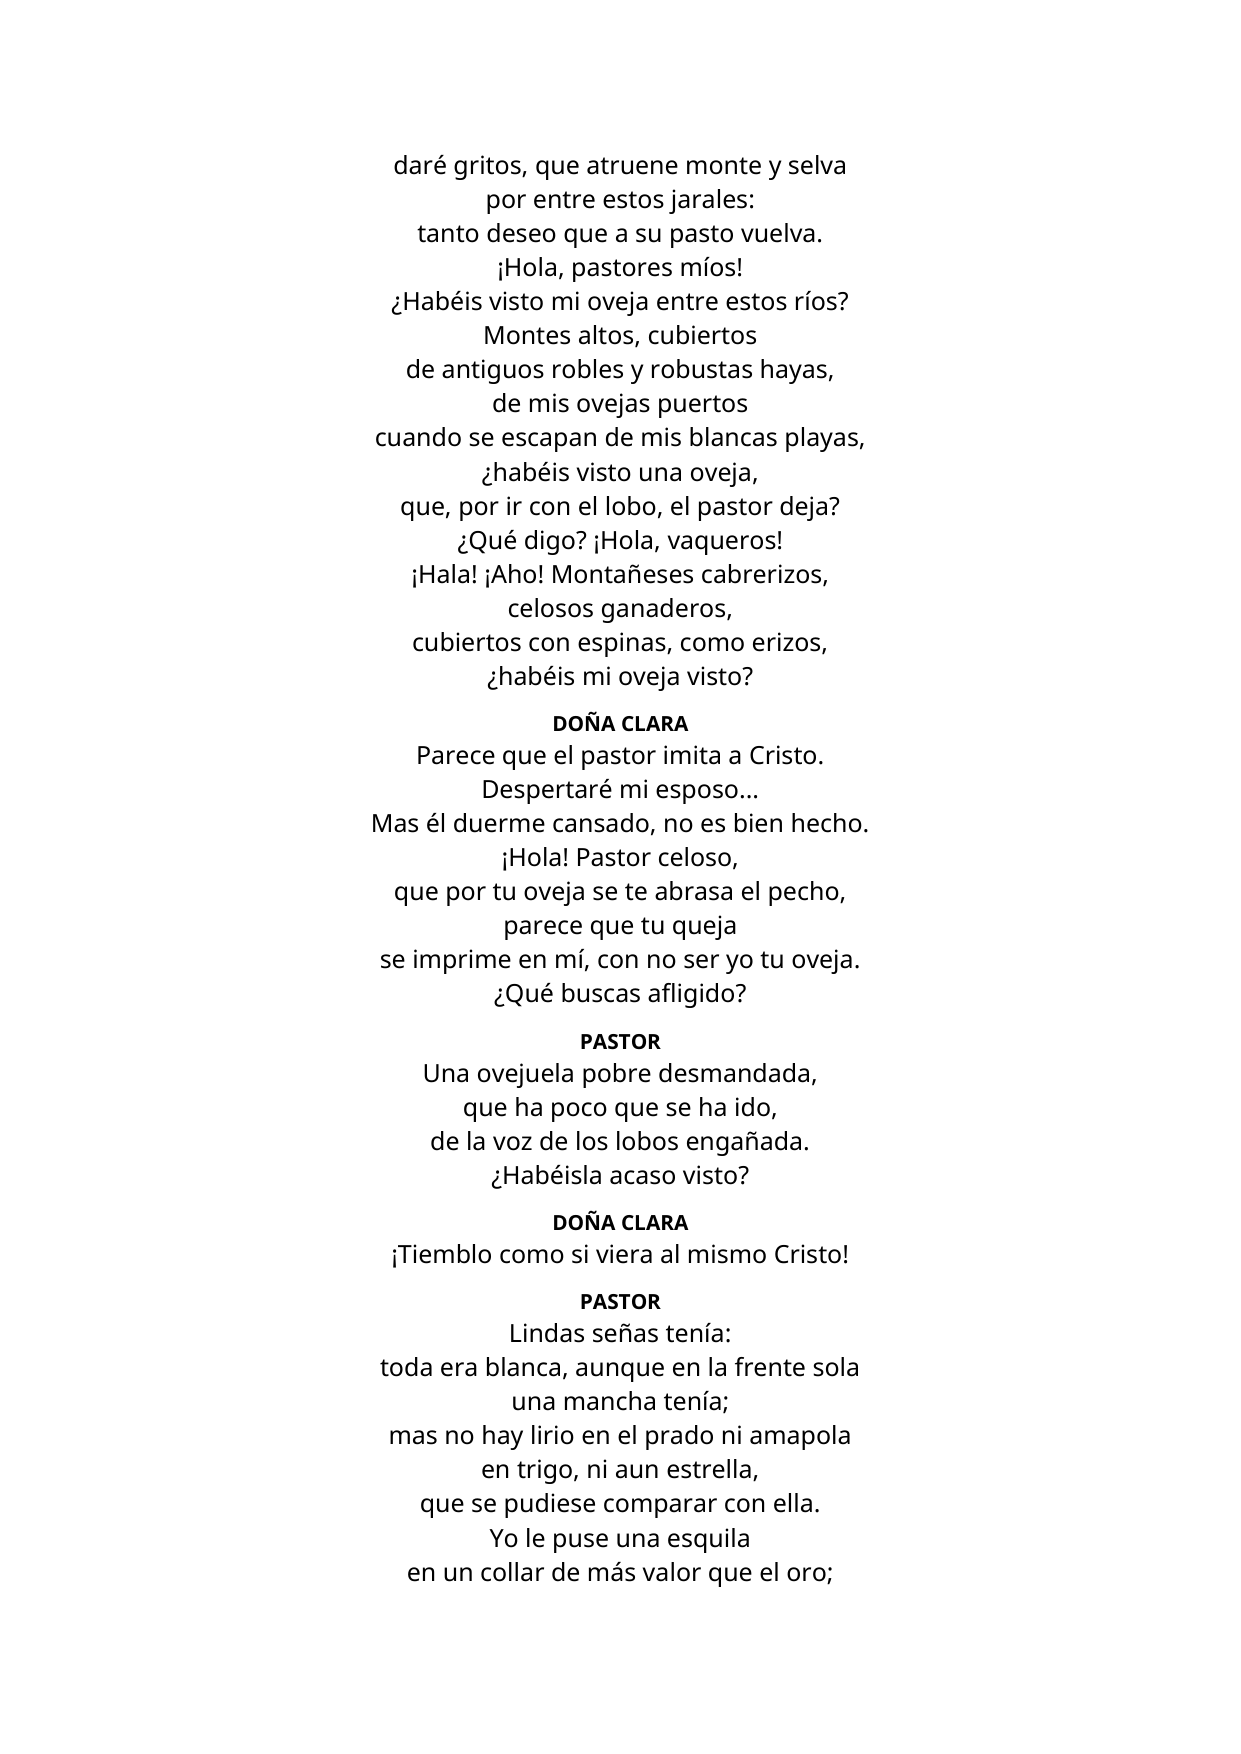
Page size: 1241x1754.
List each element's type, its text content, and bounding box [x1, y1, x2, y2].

text cubiertos con espinas, como erizos, [177, 624, 1063, 658]
text tanto deseo que a su pasto vuelva. [177, 216, 1063, 250]
text ¿Habéis visto mi oveja entre estos ríos? [177, 284, 1063, 318]
text Lindas señas tenía: [177, 1316, 1063, 1350]
text de antiguos robles y robustas hayas, [177, 352, 1063, 386]
text DOÑA CLARA [177, 1208, 1063, 1237]
text Despertaré mi esposo... [177, 772, 1063, 806]
text PASTOR [177, 1027, 1063, 1055]
text ¿habéis mi oveja visto? [177, 658, 1063, 693]
text se imprime en mí, con no ser yo tu oveja. [177, 942, 1063, 976]
text de la voz de los lobos engañada. [177, 1123, 1063, 1157]
text daré gritos, que atruene monte y selva [177, 148, 1063, 182]
text que por tu oveja se te abrasa el pecho, [177, 874, 1063, 908]
text ¿Habéisla acaso visto? [177, 1157, 1063, 1192]
text una mancha tenía; [177, 1384, 1063, 1418]
text Mas él duerme cansado, no es bien hecho. [177, 806, 1063, 840]
text en un collar de más valor que el oro; [177, 1554, 1063, 1588]
text Yo le puse una esquila [177, 1520, 1063, 1554]
text ¿Qué buscas afligido? [177, 976, 1063, 1010]
text ¿Qué digo? ¡Hola, vaqueros! [177, 522, 1063, 556]
text en trigo, ni aun estrella, [177, 1452, 1063, 1486]
text toda era blanca, aunque en la frente sola [177, 1350, 1063, 1384]
text cuando se escapan de mis blancas playas, [177, 420, 1063, 454]
text DOÑA CLARA [177, 709, 1063, 738]
text mas no hay lirio en el prado ni amapola [177, 1418, 1063, 1452]
text celosos ganaderos, [177, 590, 1063, 624]
text que ha poco que se ha ido, [177, 1089, 1063, 1123]
text ¡Hola! Pastor celoso, [177, 840, 1063, 874]
text Montes altos, cubiertos [177, 318, 1063, 352]
text de mis ovejas puertos [177, 386, 1063, 420]
text ¡Hala! ¡Aho! Montañeses cabrerizos, [177, 556, 1063, 590]
text ¿habéis visto una oveja, [177, 454, 1063, 488]
text Una ovejuela pobre desmandada, [177, 1055, 1063, 1089]
text parece que tu queja [177, 908, 1063, 942]
text por entre estos jarales: [177, 182, 1063, 216]
text PASTOR [177, 1287, 1063, 1316]
text ¡Tiemblo como si viera al mismo Cristo! [177, 1237, 1063, 1271]
text ¡Hola, pastores míos! [177, 250, 1063, 284]
text que se pudiese comparar con ella. [177, 1486, 1063, 1520]
text que, por ir con el lobo, el pastor deja? [177, 488, 1063, 522]
text Parece que el pastor imita a Cristo. [177, 738, 1063, 772]
